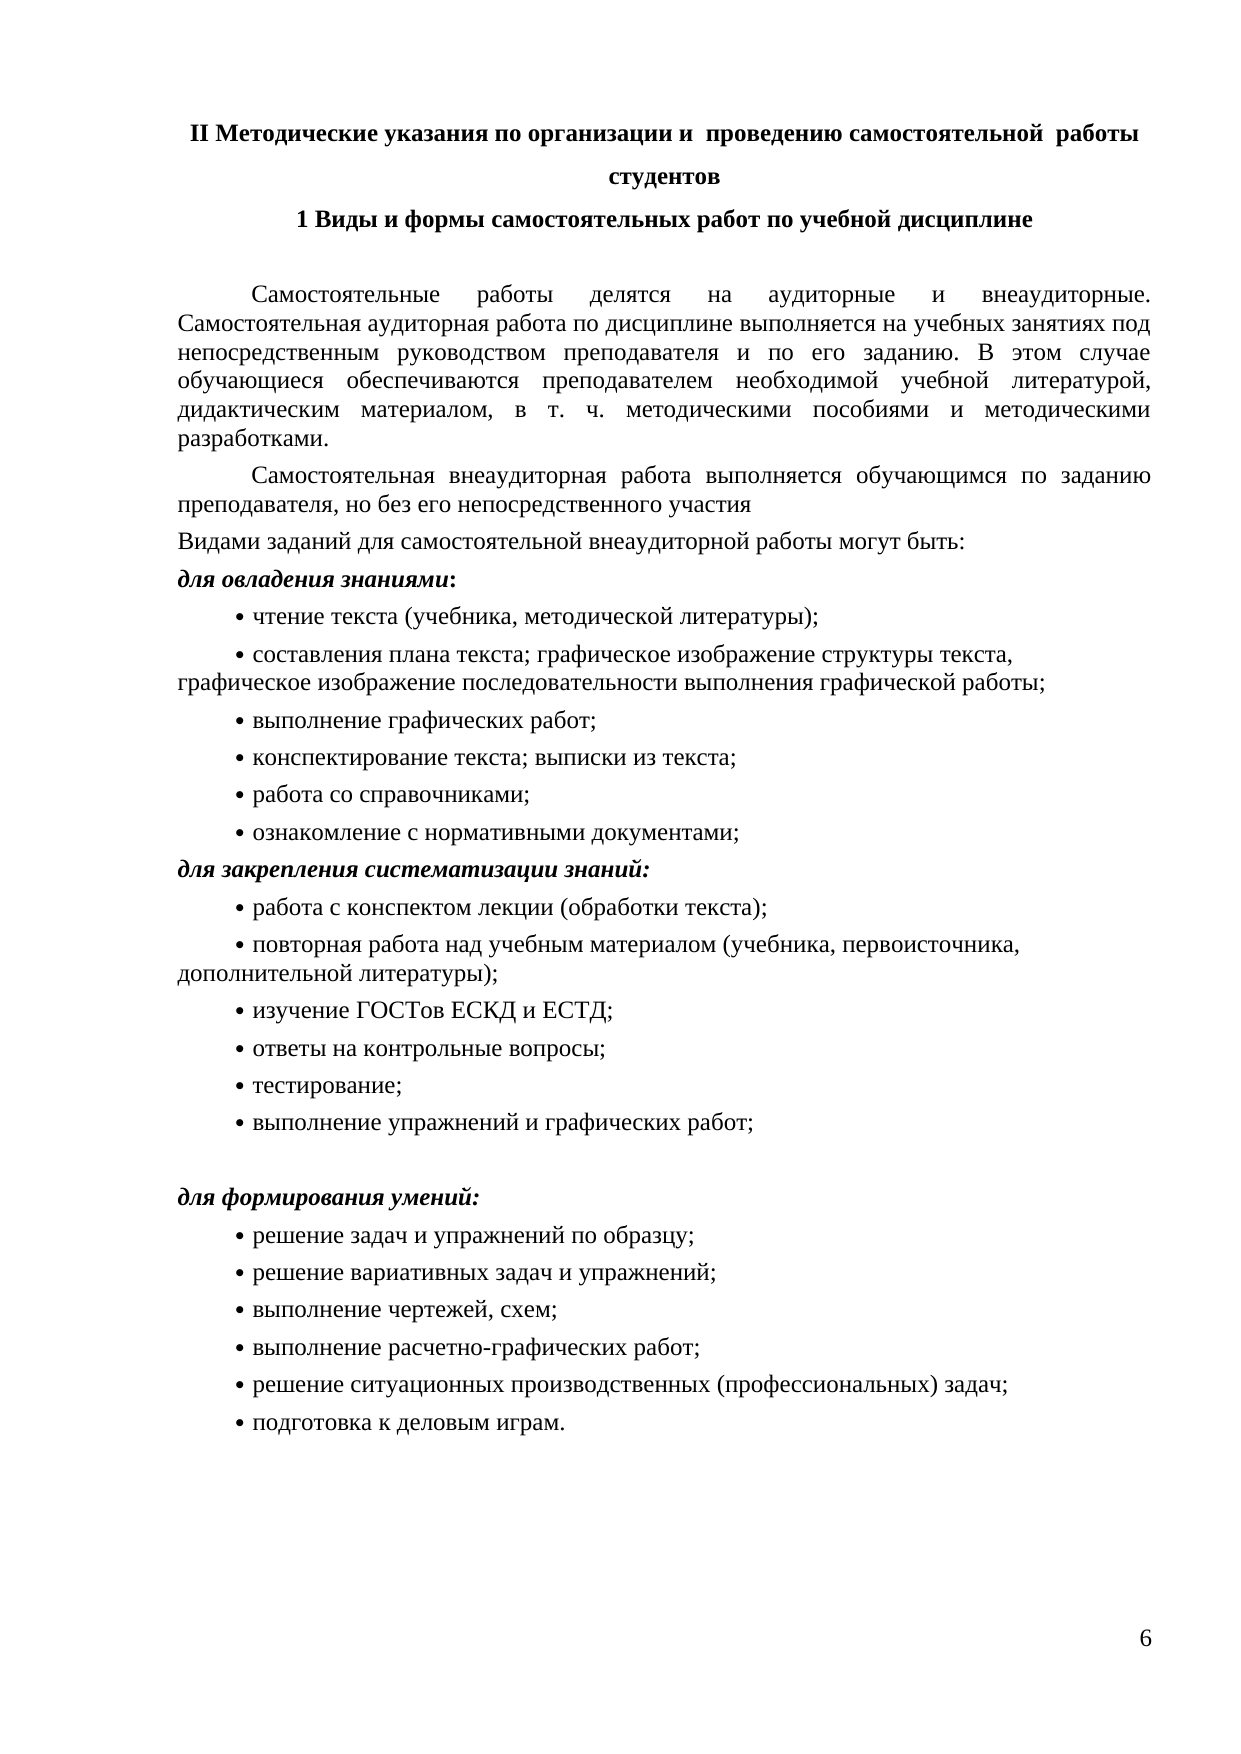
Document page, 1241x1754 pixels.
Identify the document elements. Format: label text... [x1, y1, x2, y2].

text Видами заданий для самостоятельной внеаудиторной работы могут быть: [177, 526, 1152, 555]
list решение вариативных задач и упражнений; [177, 1257, 1152, 1286]
list выполнение чертежей, схем; [177, 1294, 1152, 1323]
list составления плана текста; графическое изображение структуры текста, графическое изображение последовательности выполнения графической работы; [177, 639, 1152, 696]
list выполнение расчетно-графических работ; [177, 1332, 1152, 1361]
list подготовка к деловым играм. [177, 1407, 1152, 1435]
list решение задач и упражнений по образцу; [177, 1220, 1152, 1248]
text 1 Виды и формы самостоятельных работ по учебной дисциплине [177, 204, 1152, 233]
list изучение ГОСТов ЕСКД и ЕСТД; [177, 995, 1152, 1024]
list выполнение графических работ; [177, 705, 1152, 733]
list ознакомление с нормативными документами; [177, 817, 1152, 846]
text для овладения знаниями: [177, 564, 1152, 593]
list конспектирование текста; выписки из текста; [177, 742, 1152, 771]
list тестирование; [177, 1070, 1152, 1099]
list чтение текста (учебника, методической литературы); [177, 601, 1152, 630]
list выполнение упражнений и графических работ; [177, 1107, 1152, 1136]
text для формирования умений: [177, 1182, 1152, 1211]
list работа со справочниками; [177, 779, 1152, 808]
list работа с конспектом лекции (обработки текста); [177, 892, 1152, 921]
text Самостоятельные работы делятся на аудиторные и внеаудиторные. Самостоятельная аудиторная работа по дисциплине выполняется на учебных занятиях под непосредственным руководством преподавателя и по его заданию. В этом случае обучающиеся обеспечиваются преподавателем необходимой учебной литературой, дидактическим материалом, в т. ч. методическими пособиями и методическими разработками. [177, 279, 1152, 452]
list повторная работа над учебным материалом (учебника, первоисточника, дополнительной литературы); [177, 929, 1152, 987]
text Самостоятельная внеаудиторная работа выполняется обучающимся по заданию преподавателя, но без его непосредственного участия [177, 460, 1152, 518]
text для закрепления систематизации знаний: [177, 854, 1152, 883]
text II Методические указания по организации и проведению самостоятельной работы студентов [177, 118, 1152, 190]
list ответы на контрольные вопросы; [177, 1033, 1152, 1061]
list решение ситуационных производственных (профессиональных) задач; [177, 1369, 1152, 1398]
